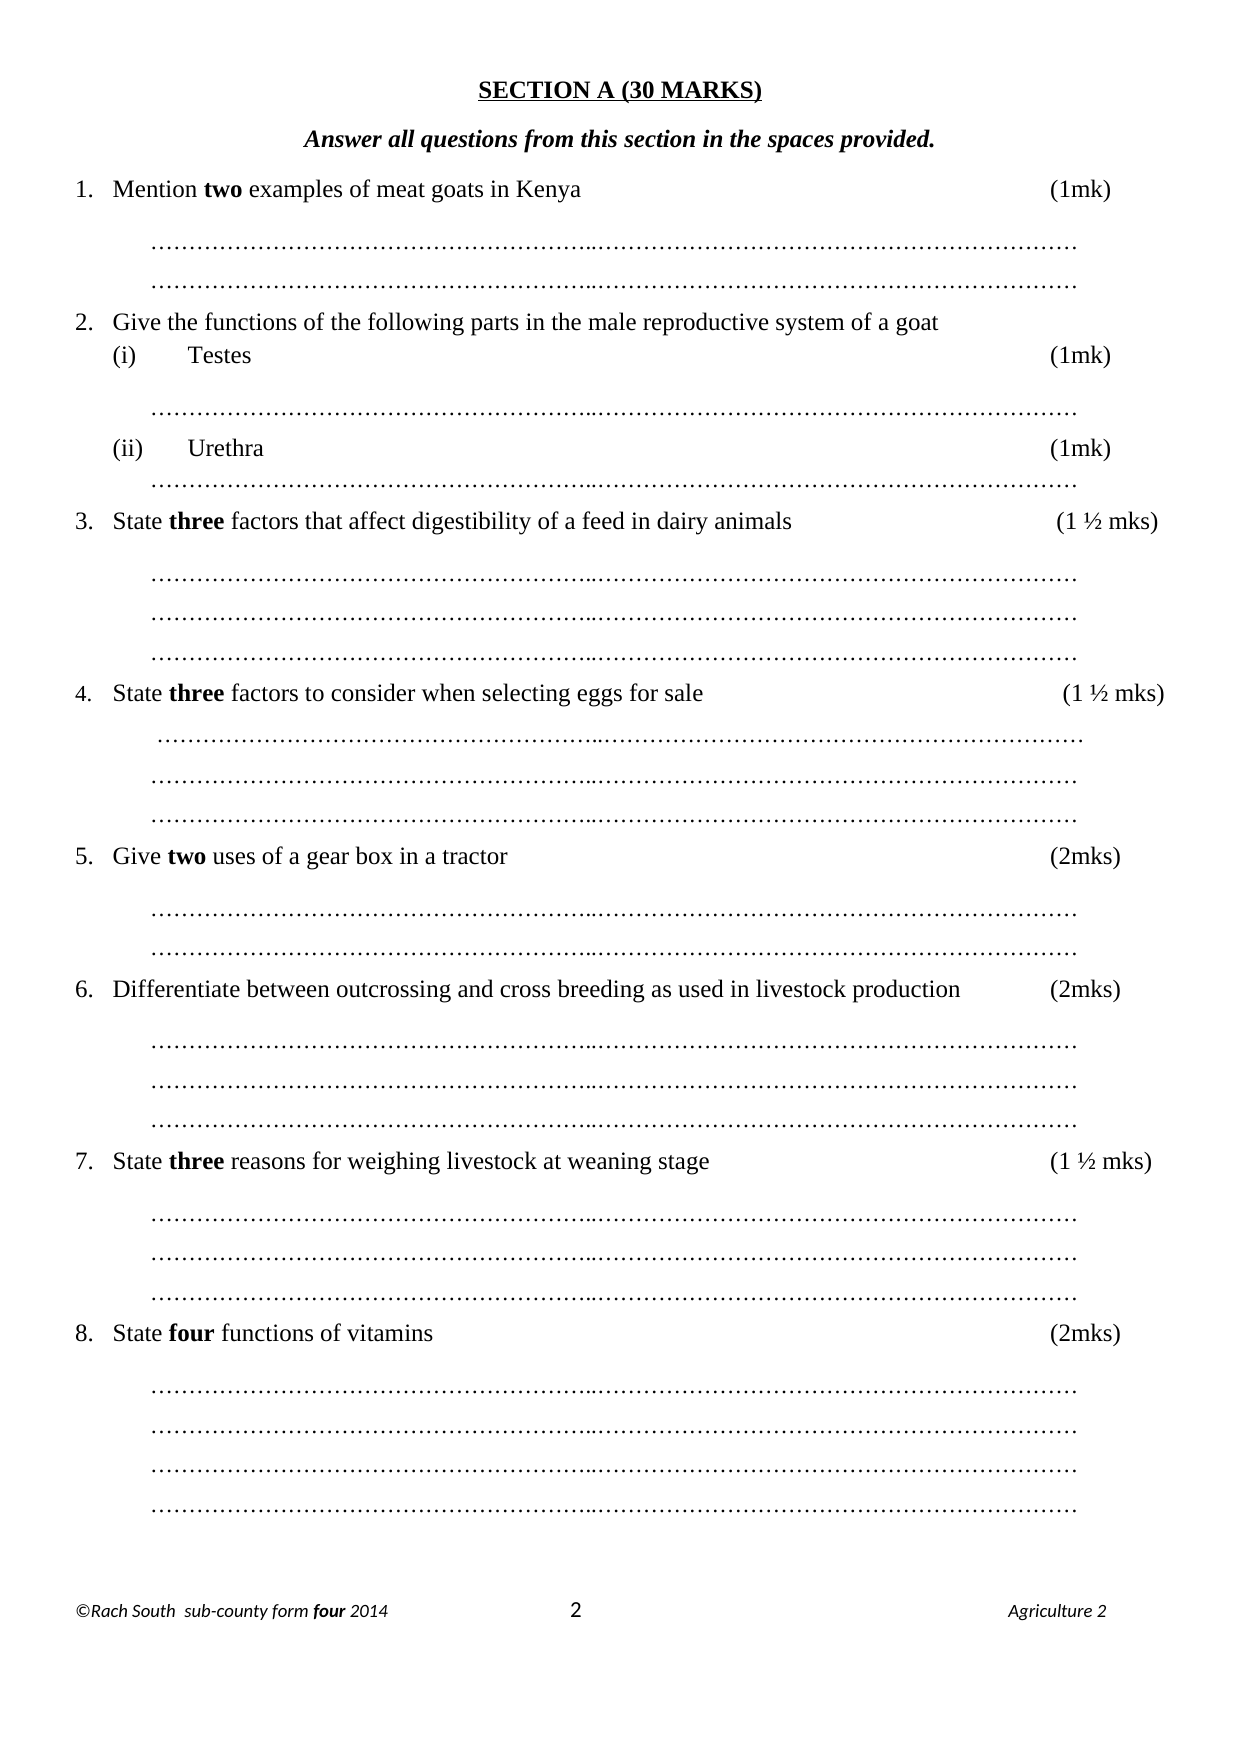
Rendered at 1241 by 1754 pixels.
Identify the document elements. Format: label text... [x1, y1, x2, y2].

text …………………………………………………..……………………………………………………… [75, 934, 1165, 961]
text …………………………………………………..……………………………………………………… [75, 1107, 1165, 1133]
text …………………………………………………..……………………………………………………… [75, 1028, 1165, 1054]
text …………………………………………………..……………………………………………………… [75, 466, 1165, 493]
text …………………………………………………..……………………………………………………… [75, 639, 1165, 665]
text …………………………………………………..……………………………………………………… [75, 228, 1165, 254]
list State four functions of vitamins (2mks) [75, 1318, 1165, 1347]
text …………………………………………………..……………………………………………………… [75, 394, 1165, 420]
list State three factors to consider when selecting eggs for sale (1 ½ mks) [75, 678, 1165, 707]
list Differentiate between outcrossing and cross breeding as used in livestock production (2mks) [75, 974, 1165, 1002]
list State three factors that affect digestibility of a feed in dairy animals (1 ½ mks) [75, 506, 1165, 534]
text …………………………………………………..……………………………………………………… [75, 1067, 1165, 1093]
list Give the functions of the following parts in the male reproductive system of a goat [75, 307, 1165, 336]
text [75, 1491, 1165, 1517]
text …………………………………………………..……………………………………………………… [75, 801, 1165, 828]
text …………………………………………………..……………………………………………………… [75, 599, 1165, 626]
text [75, 1412, 1165, 1438]
list …………………………………………………..……………………………………………………… [112, 721, 1165, 748]
text …………………………………………………..……………………………………………………… [75, 895, 1165, 921]
list State three reasons for weighing livestock at weaning stage (1 ½ mks) [75, 1146, 1165, 1175]
text …………………………………………………..……………………………………………………… [75, 1239, 1165, 1266]
text …………………………………………………..……………………………………………………… [75, 762, 1165, 788]
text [75, 1372, 1165, 1398]
text …………………………………………………..……………………………………………………… [75, 1200, 1165, 1226]
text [75, 1451, 1165, 1477]
list Urethra (1mk) [112, 433, 1165, 462]
text SECTION A (30 MARKS) [75, 75, 1165, 104]
list Give two uses of a gear box in a tractor (2mks) [75, 841, 1165, 870]
text Answer all questions from this section in the spaces provided. [75, 124, 1165, 153]
list Testes (1mk) [112, 340, 1165, 369]
text …………………………………………………..……………………………………………………… [75, 1279, 1165, 1305]
text …………………………………………………..……………………………………………………… [75, 560, 1165, 586]
list Mention two examples of meat goats in Kenya (1mk) [75, 174, 1165, 203]
text …………………………………………………..……………………………………………………… [75, 267, 1165, 294]
